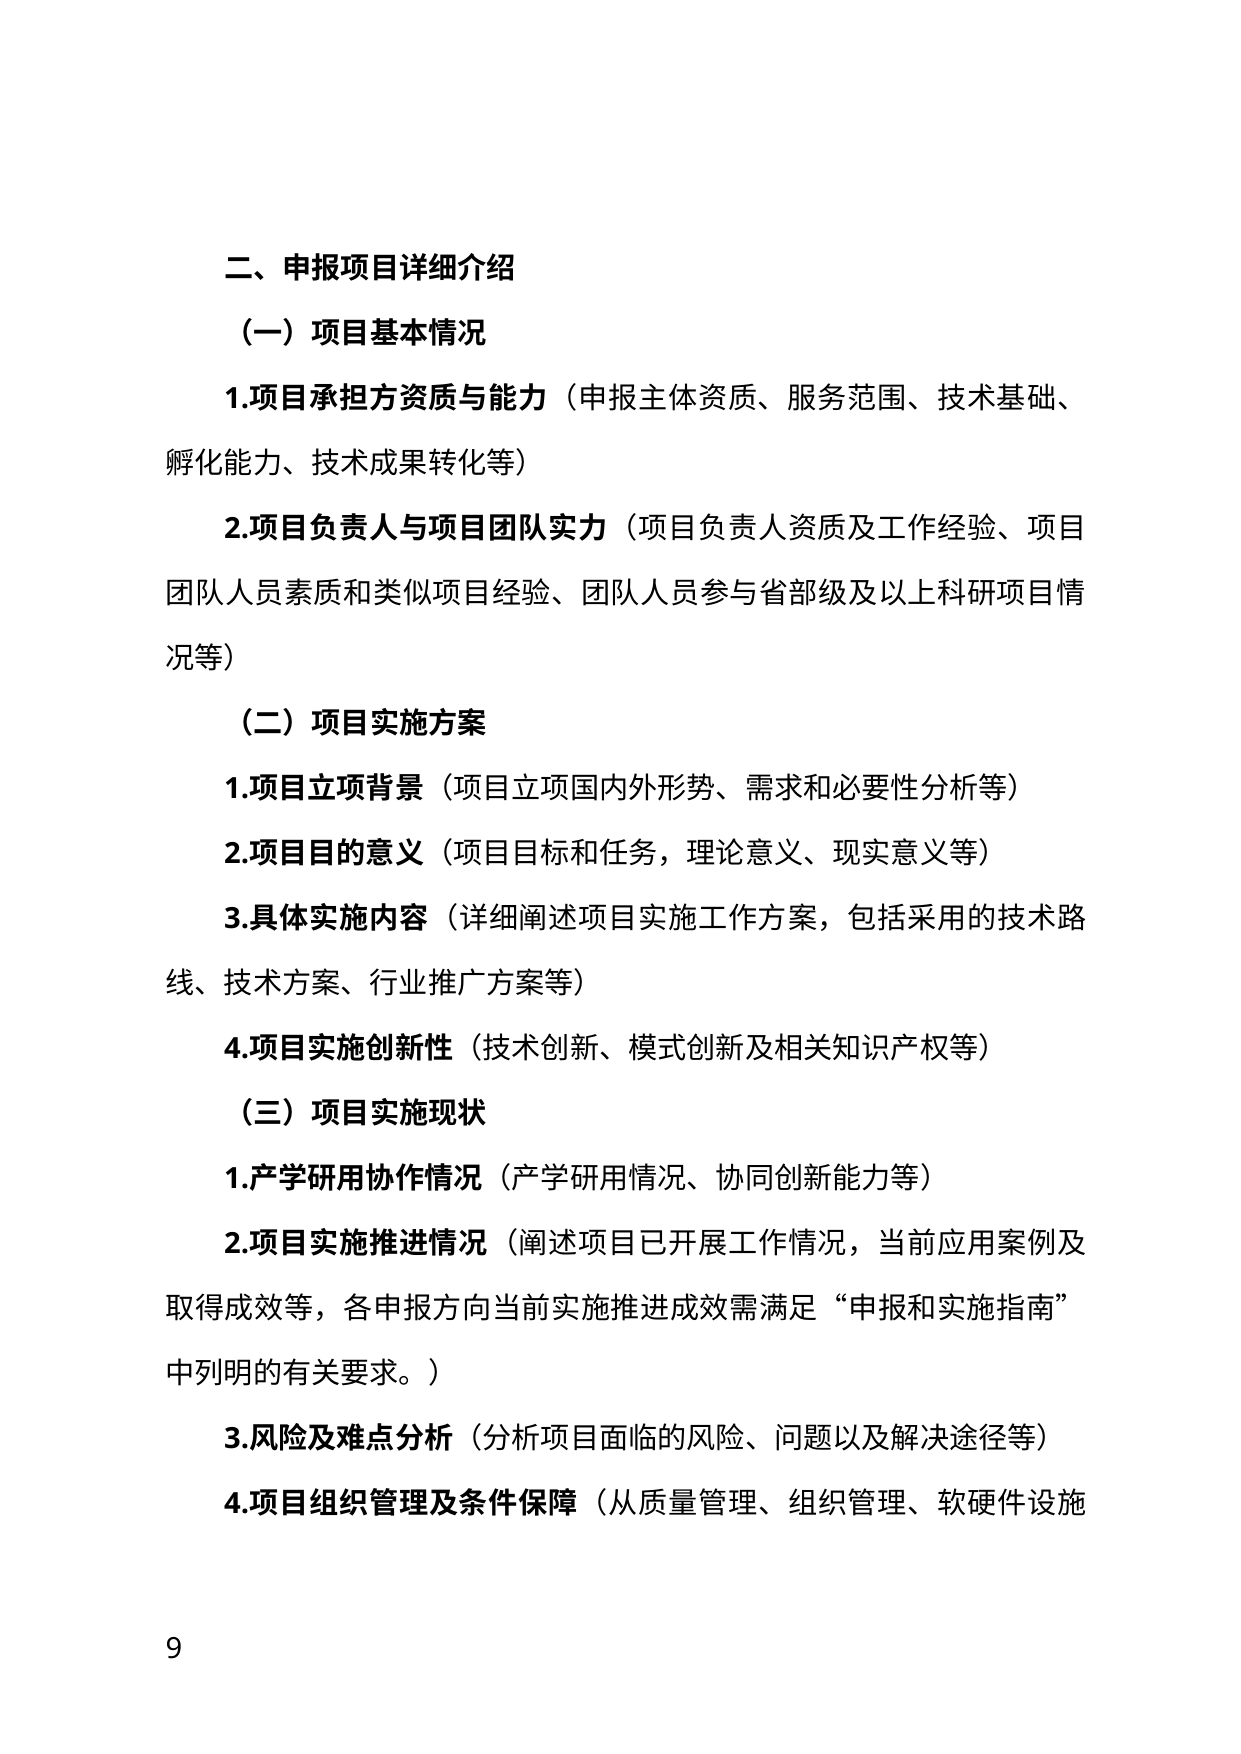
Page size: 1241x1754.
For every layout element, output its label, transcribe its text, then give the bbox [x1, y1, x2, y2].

text （三）项目实施现状 [165, 1078, 1087, 1143]
text 2.项目负责人与项目团队实力（项目负责人资质及工作经验、项目团队人员素质和类似项目经验、团队人员参与省部级及以上科研项目情况等） [165, 493, 1087, 688]
text （一）项目基本情况 [165, 298, 1087, 363]
text 3.风险及难点分析（分析项目面临的风险、问题以及解决途径等） [165, 1403, 1087, 1468]
text （二）项目实施方案 [165, 688, 1087, 753]
text 1.项目承担方资质与能力（申报主体资质、服务范围、技术基础、孵化能力、技术成果转化等） [165, 363, 1087, 493]
text 3.具体实施内容（详细阐述项目实施工作方案，包括采用的技术路线、技术方案、行业推广方案等） [165, 883, 1087, 1013]
text 2.项目实施推进情况（阐述项目已开展工作情况，当前应用案例及取得成效等，各申报方向当前实施推进成效需满足“申报和实施指南”中列明的有关要求。） [165, 1208, 1087, 1403]
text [165, 1468, 1087, 1533]
text 4.项目实施创新性（技术创新、模式创新及相关知识产权等） [165, 1013, 1087, 1078]
text 1.产学研用协作情况（产学研用情况、协同创新能力等） [165, 1143, 1087, 1208]
text 2.项目目的意义（项目目标和任务，理论意义、现实意义等） [165, 818, 1087, 883]
text 1.项目立项背景（项目立项国内外形势、需求和必要性分析等） [165, 753, 1087, 818]
subtitle 二、申报项目详细介绍 [165, 233, 1087, 298]
